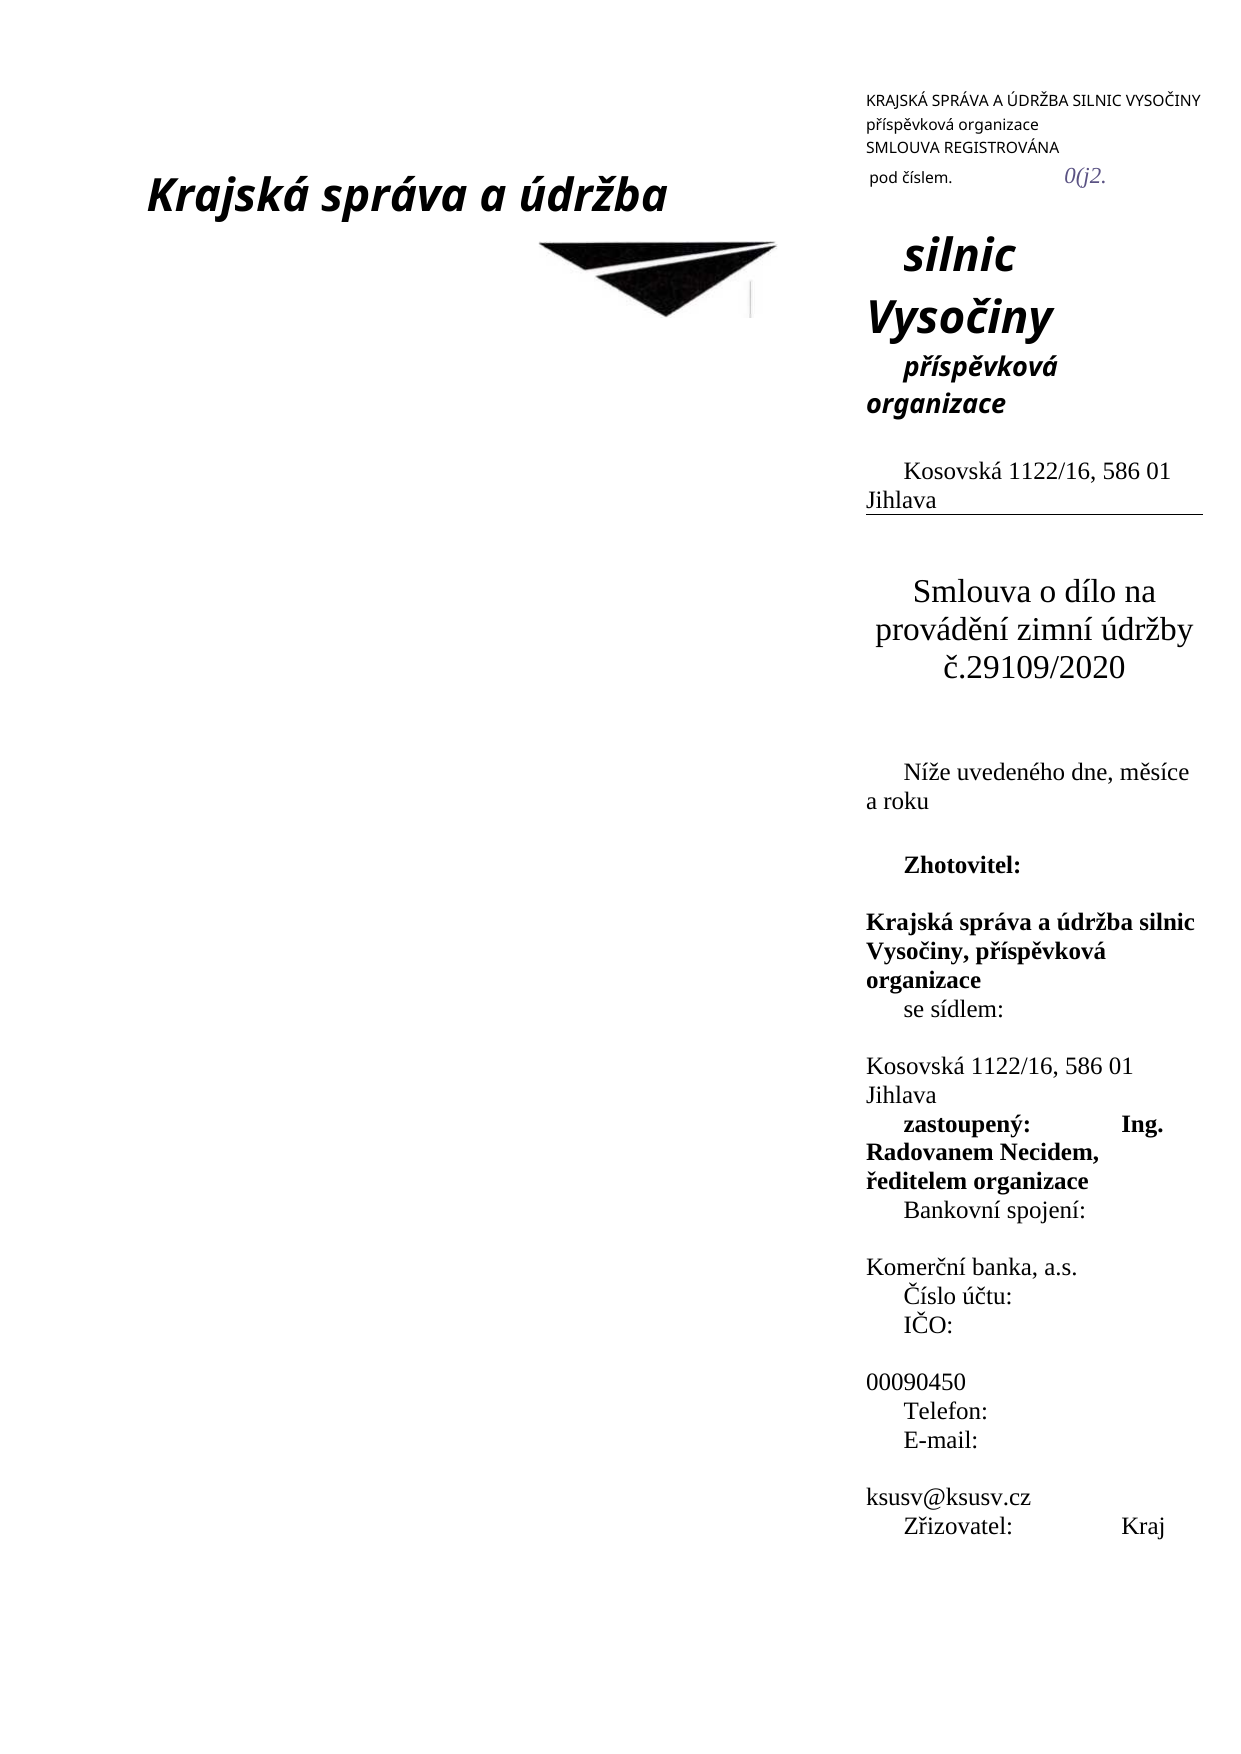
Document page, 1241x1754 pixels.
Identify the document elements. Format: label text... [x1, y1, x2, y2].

text SMLOUVA REGISTROVÁNA [866, 137, 1203, 158]
text IČO: 00090450 [866, 1310, 1203, 1396]
text Níže uvedeného dne, měsíce a roku [866, 757, 1203, 814]
text příspěvková organizace [866, 347, 1203, 421]
text Telefon: [866, 1396, 1203, 1425]
text Smlouva o dílo na provádění zimní údržby č.29109/2020 [866, 571, 1203, 686]
text Bankovní spojení: Komerční banka, a.s. [866, 1195, 1203, 1281]
text pod číslem. 0(j2. [864, 162, 1109, 188]
text Zhotovitel: Krajská správa a údržba silnic Vysočiny, příspěvková organizace [866, 850, 1203, 994]
text Číslo účtu: [866, 1281, 1203, 1310]
text Krajská správa a údržba [146, 162, 782, 224]
text Kosovská 1122/16, 586 01 Jihlava [866, 456, 1203, 514]
picture [538, 241, 778, 318]
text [866, 1511, 1203, 1540]
text E-mail: ksusv@ksusv.cz [866, 1425, 1203, 1511]
text KRAJSKÁ SPRÁVA A ÚDRŽBA SILNIC VYSOČINY příspěvková organizace [866, 90, 1203, 134]
text silnic Vysočiny [866, 222, 1203, 347]
text zastoupený: Ing. Radovanem Necidem, ředitelem organizace [866, 1109, 1203, 1195]
text se sídlem: Kosovská 1122/16, 586 01 Jihlava [866, 994, 1203, 1109]
